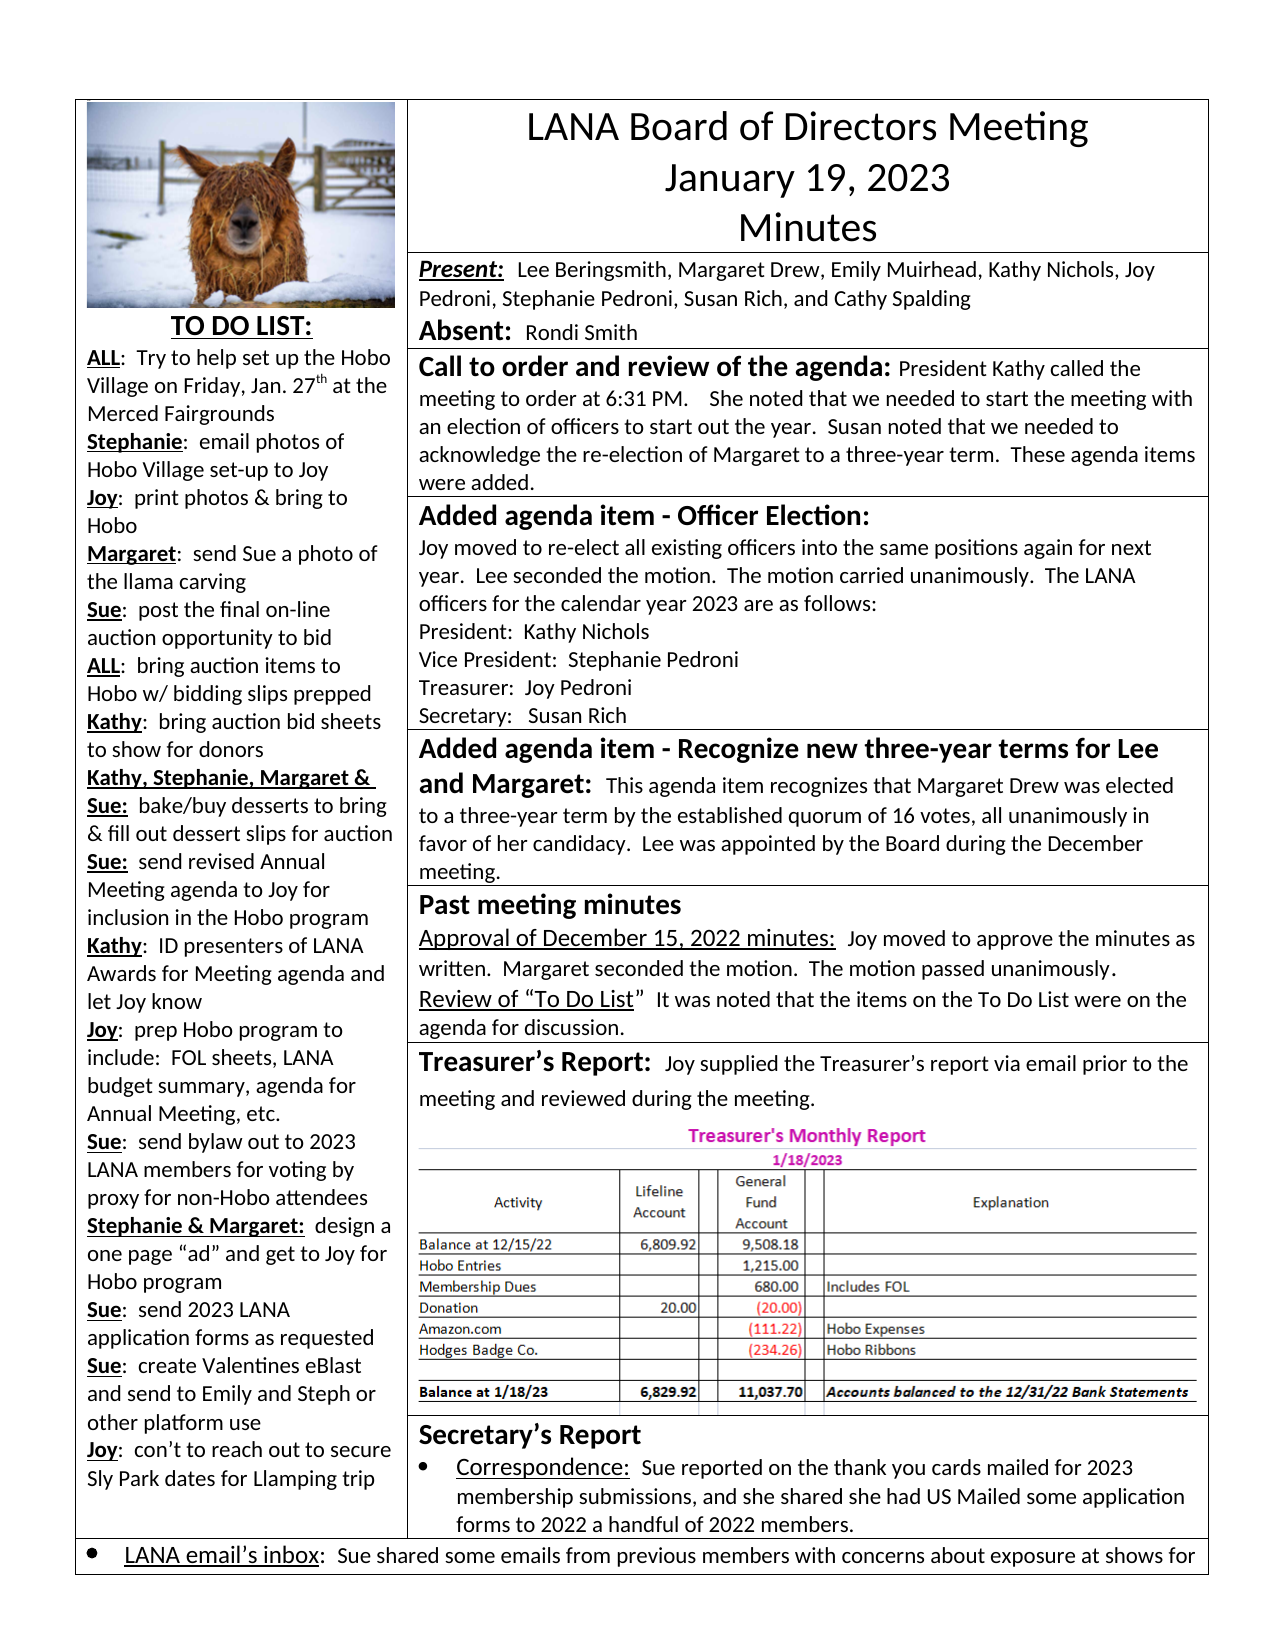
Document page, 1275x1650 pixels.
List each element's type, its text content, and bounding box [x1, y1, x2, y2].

table_header LANA Board of Directors Meeting January 19, 2023 Minutes [408, 100, 1208, 252]
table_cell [76, 1539, 1208, 1574]
table_cell Secretary’s Report Correspondence: Sue reported on the thank you cards mailed for 2023 membership submissions, and she shared she had US Mailed some application forms to 2022 a handful of 2022 members. [408, 1416, 1208, 1538]
picture [86, 102, 395, 308]
table_header Fibe TO DO LIST: ALL: Try to help set up the Hobo Village on Friday, Jan. 27th at the Merced Fairgrounds Stephanie: email photos of Hobo Village set-up to Joy Joy: print photos & bring to Hobo Margaret: send Sue a photo of the llama carving Sue: post the final on-line auction opportunity to bid ALL: bring auction items to Hobo w/ bidding slips prepped Kathy: bring auction bid sheets to show for donors Kathy, Stephanie, Margaret & Sue: bake/buy desserts to bring & fill out dessert slips for auction Sue: send revised Annual Meeting agenda to Joy for inclusion in the Hobo program Kathy: ID presenters of LANA Awards for Meeting agenda and let Joy know Joy: prep Hobo program to include: FOL sheets, LANA budget summary, agenda for Annual Meeting, etc. Sue: send bylaw out to 2023 LANA members for voting by proxy for non-Hobo attendees Stephanie & Margaret: design a one page “ad” and get to Joy for Hobo program Sue: send 2023 LANA application forms as requested Sue: create Valentines eBlast and send to Emily and Steph or other platform use Joy: con’t to reach out to secure Sly Park dates for Llamping trip [76, 100, 407, 1538]
table_cell Present: Lee Beringsmith, Margaret Drew, Emily Muirhead, Kathy Nichols, Joy Pedroni, Stephanie Pedroni, Susan Rich, and Cathy Spalding Absent: Rondi Smith [408, 253, 1208, 347]
picture [418, 1113, 1197, 1415]
table_cell Added agenda item - Recognize new three-year terms for Lee and Margaret: This agenda item recognizes that Margaret Drew was elected to a three-year term by the established quorum of 16 votes, all unanimously in favor of her candidacy. Lee was appointed by the Board during the December meeting. [408, 730, 1208, 885]
table_cell Past meeting minutes Approval of December 15, 2022 minutes: Joy moved to approve the minutes as written. Margaret seconded the motion. The motion passed unanimously. Review of “To Do List” It was noted that the items on the To Do List were on the agenda for discussion. [408, 886, 1208, 1042]
table_cell Treasurer’s Report: Joy supplied the Treasurer’s report via email prior to the meeting and reviewed during the meeting. [408, 1043, 1208, 1415]
table_cell Call to order and review of the agenda: President Kathy called the meeting to order at 6:31 PM. She noted that we needed to start the meeting with an election of officers to start out the year. Susan noted that we needed to acknowledge the re-election of Margaret to a three-year term. These agenda items were added. [408, 349, 1208, 496]
table_cell Added agenda item - Officer Election: Joy moved to re-elect all existing officers into the same positions again for next year. Lee seconded the motion. The motion carried unanimously. The LANA officers for the calendar year 2023 are as follows: President: Kathy Nichols Vice President: Stephanie Pedroni Treasurer: Joy Pedroni Secretary: Susan Rich [408, 497, 1208, 729]
